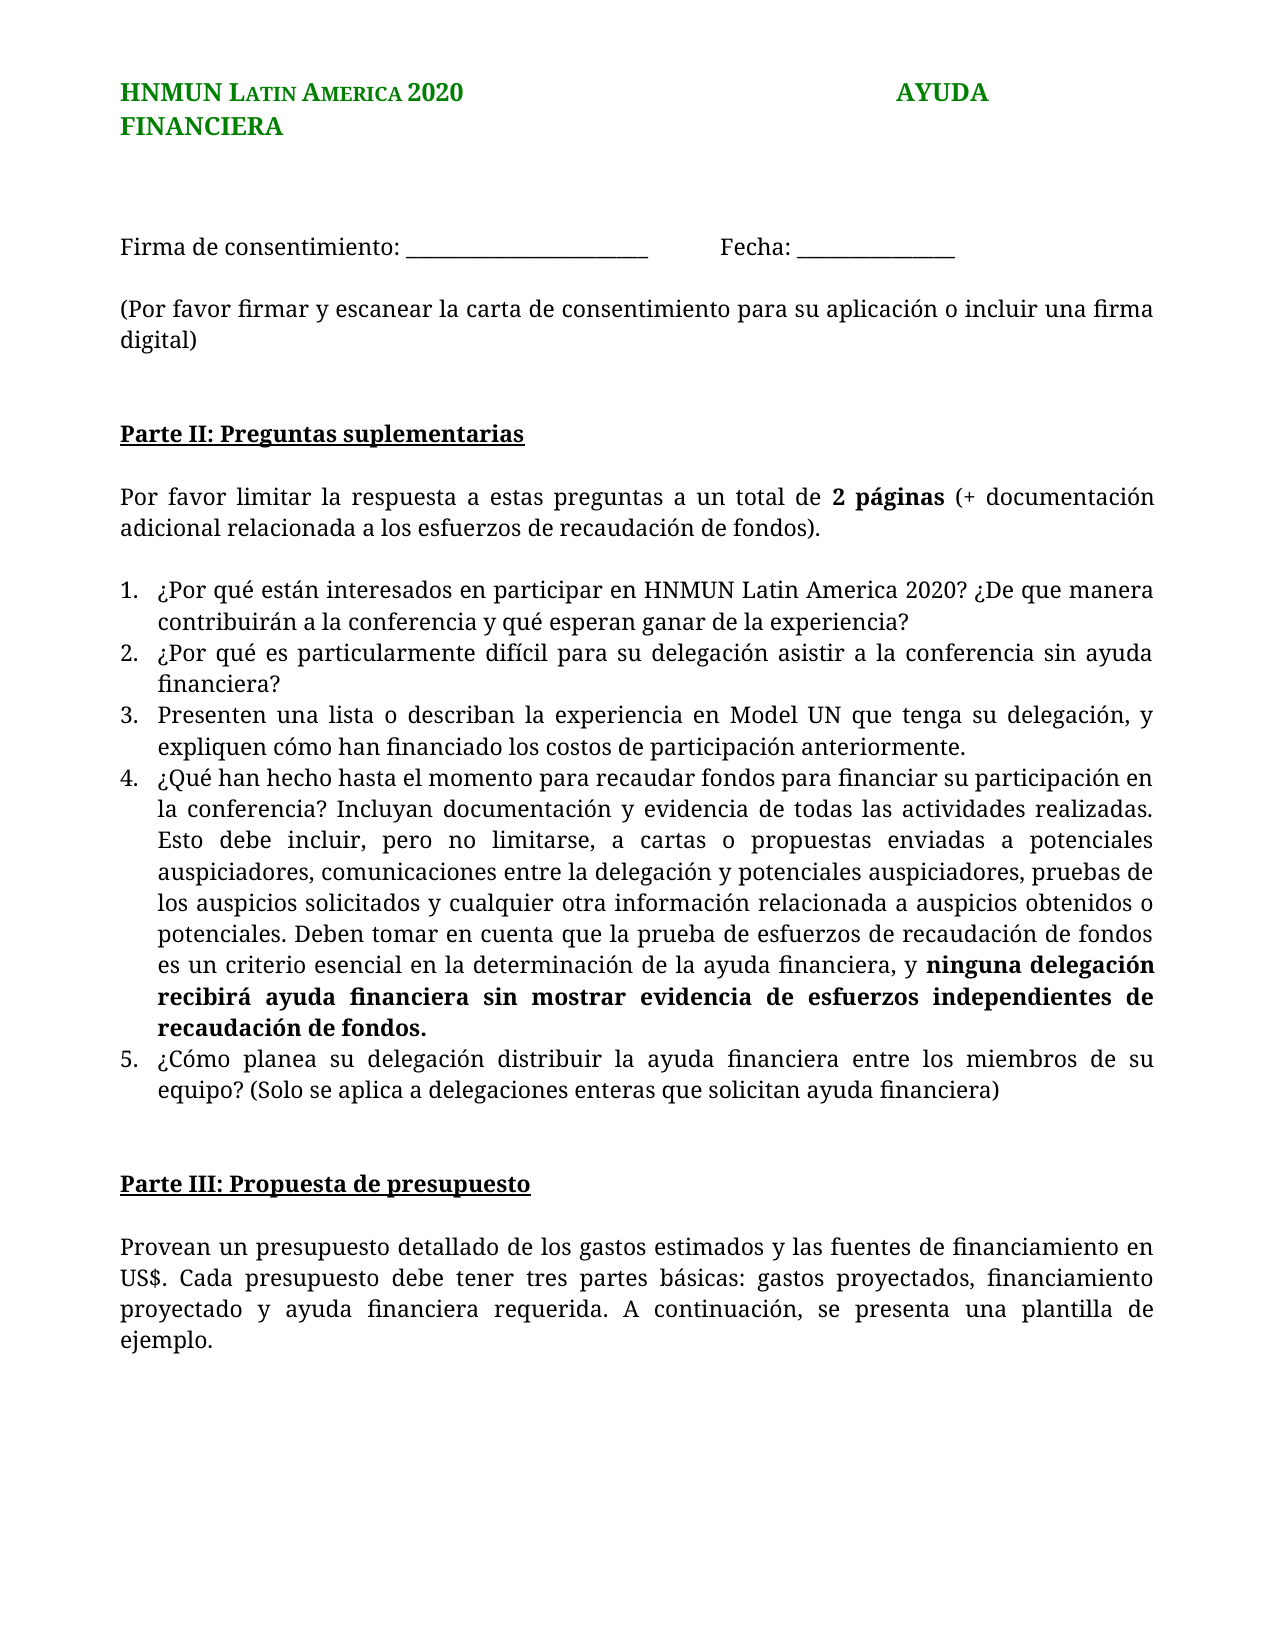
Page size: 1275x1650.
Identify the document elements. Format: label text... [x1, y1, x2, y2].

list ¿Cómo planea su delegación distribuir la ayuda financiera entre los miembros de su equipo? (Solo se aplica a delegaciones enteras que solicitan ayuda financiera) [120, 1043, 1155, 1105]
text Firma de consentimiento: _______________________ Fecha: _______________ [120, 230, 1155, 262]
list Presenten una lista o describan la experiencia en Model UN que tenga su delegación, y expliquen cómo han financiado los costos de participación anteriormente. [120, 699, 1155, 762]
list ¿Qué han hecho hasta el momento para recaudar fondos para financiar su participación en la conferencia? Incluyan documentación y evidencia de todas las actividades realizadas. Esto debe incluir, pero no limitarse, a cartas o propuestas enviadas a potenciales auspiciadores, comunicaciones entre la delegación y potenciales auspiciadores, pruebas de los auspicios solicitados y cualquier otra información relacionada a auspicios obtenidos o potenciales. Deben tomar en cuenta que la prueba de esfuerzos de recaudación de fondos es un criterio esencial en la determinación de la ayuda financiera, y ninguna delegación recibirá ayuda financiera sin mostrar evidencia de esfuerzos independientes de recaudación de fondos. [120, 762, 1155, 1043]
text Provean un presupuesto detallado de los gastos estimados y las fuentes de financiamiento en US$. Cada presupuesto debe tener tres partes básicas: gastos proyectados, financiamiento proyectado y ayuda financiera requerida. A continuación, se presenta una plantilla de ejemplo. [120, 1230, 1155, 1355]
list ¿Por qué es particularmente difícil para su delegación asistir a la conferencia sin ayuda financiera? [120, 637, 1155, 699]
text (Por favor firmar y escanear la carta de consentimiento para su aplicación o incluir una firma digital) [120, 293, 1155, 355]
text Parte II: Preguntas suplementarias [120, 418, 1155, 449]
text Parte III: Propuesta de presupuesto [120, 1168, 1155, 1199]
list ¿Por qué están interesados en participar en HNMUN Latin America 2020? ¿De que manera contribuirán a la conferencia y qué esperan ganar de la experiencia? [120, 574, 1155, 637]
text Por favor limitar la respuesta a estas preguntas a un total de 2 páginas (+ documentación adicional relacionada a los esfuerzos de recaudación de fondos). [120, 480, 1155, 543]
